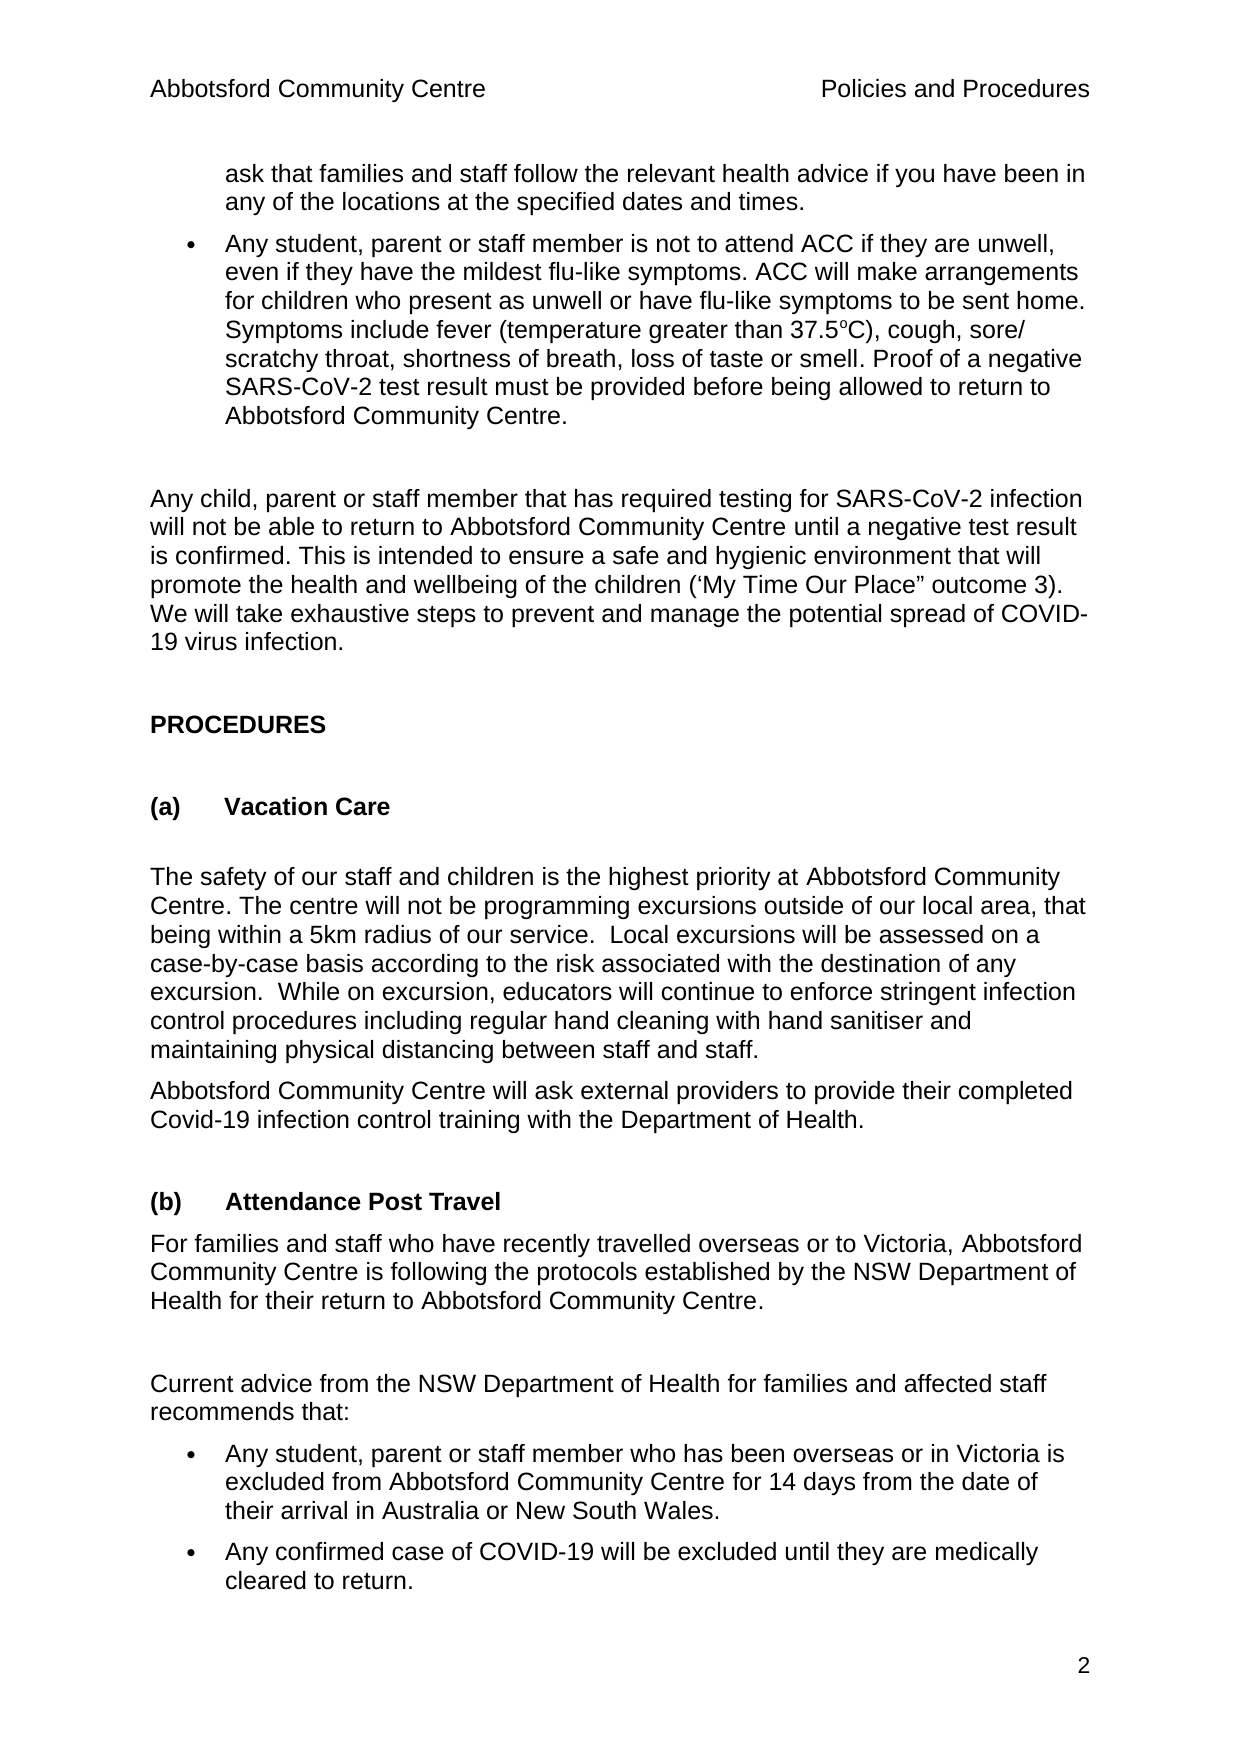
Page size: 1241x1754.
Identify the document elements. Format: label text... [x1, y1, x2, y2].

list Any confirmed case of COVID-19 will be excluded until they are medically cleared to return. [187, 1537, 1090, 1595]
list Any student, parent or staff member is not to attend ACC if they are unwell, even if they have the mildest flu-like symptoms. ACC will make arrangements for children who present as unwell or have flu-like symptoms to be sent home. Symptoms inclu​de fever (temperature greater than 37.5oC), cough, sore/ scratchy throat, shortness of breath, loss of taste or smell. Proof of a negative SARS-CoV-2 test result must be provided before being allowed to return to Abbotsford Community Centre. [187, 228, 1090, 430]
list Any student, parent or staff member who has been overseas or in Victoria is excluded from Abbotsford Community Centre for 14 days from the date of their arrival in Australia or New South Wales. [187, 1438, 1090, 1525]
text Abbotsford Community Centre will ask external providers to provide their completed Covid-19 infection control training with the Department of Health. [150, 1076, 1090, 1133]
text Current advice from the NSW Department of Health for families and affected staff recommends that: [150, 1368, 1090, 1426]
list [187, 158, 1090, 216]
text Any child, parent or staff member that has required testing for SARS-CoV-2 infection will not be able to return to Abbotsford Community Centre until a negative test result is confirmed. This is intended to ensure a safe and hygienic environment that will promote the health and wellbeing of the children (‘My Time Our Place” outcome 3). We will take exhaustive steps to prevent and manage the potential spread of COVID-19 virus infection. [150, 483, 1090, 656]
text PROCEDURES [150, 710, 1090, 738]
text The safety of our staff and children is the highest priority at Abbotsford Community Centre. The centre will not be programming excursions outside of our local area, that being within a 5km radius of our service. Local excursions will be assessed on a case-by-case basis according to the risk associated with the destination of any excursion. While on excursion, educators will continue to enforce stringent infection control procedures including regular hand cleaning with hand sanitiser and maintaining physical distancing between staff and staff. [150, 862, 1090, 1063]
list Vacation Care [150, 792, 1090, 821]
text For families and staff who have recently travelled overseas or to Victoria, Abbotsford Community Centre is following the protocols established by the NSW Department of Health for their return to Abbotsford Community Centre. [150, 1228, 1090, 1315]
text (b) Attendance Post Travel [150, 1187, 1090, 1216]
